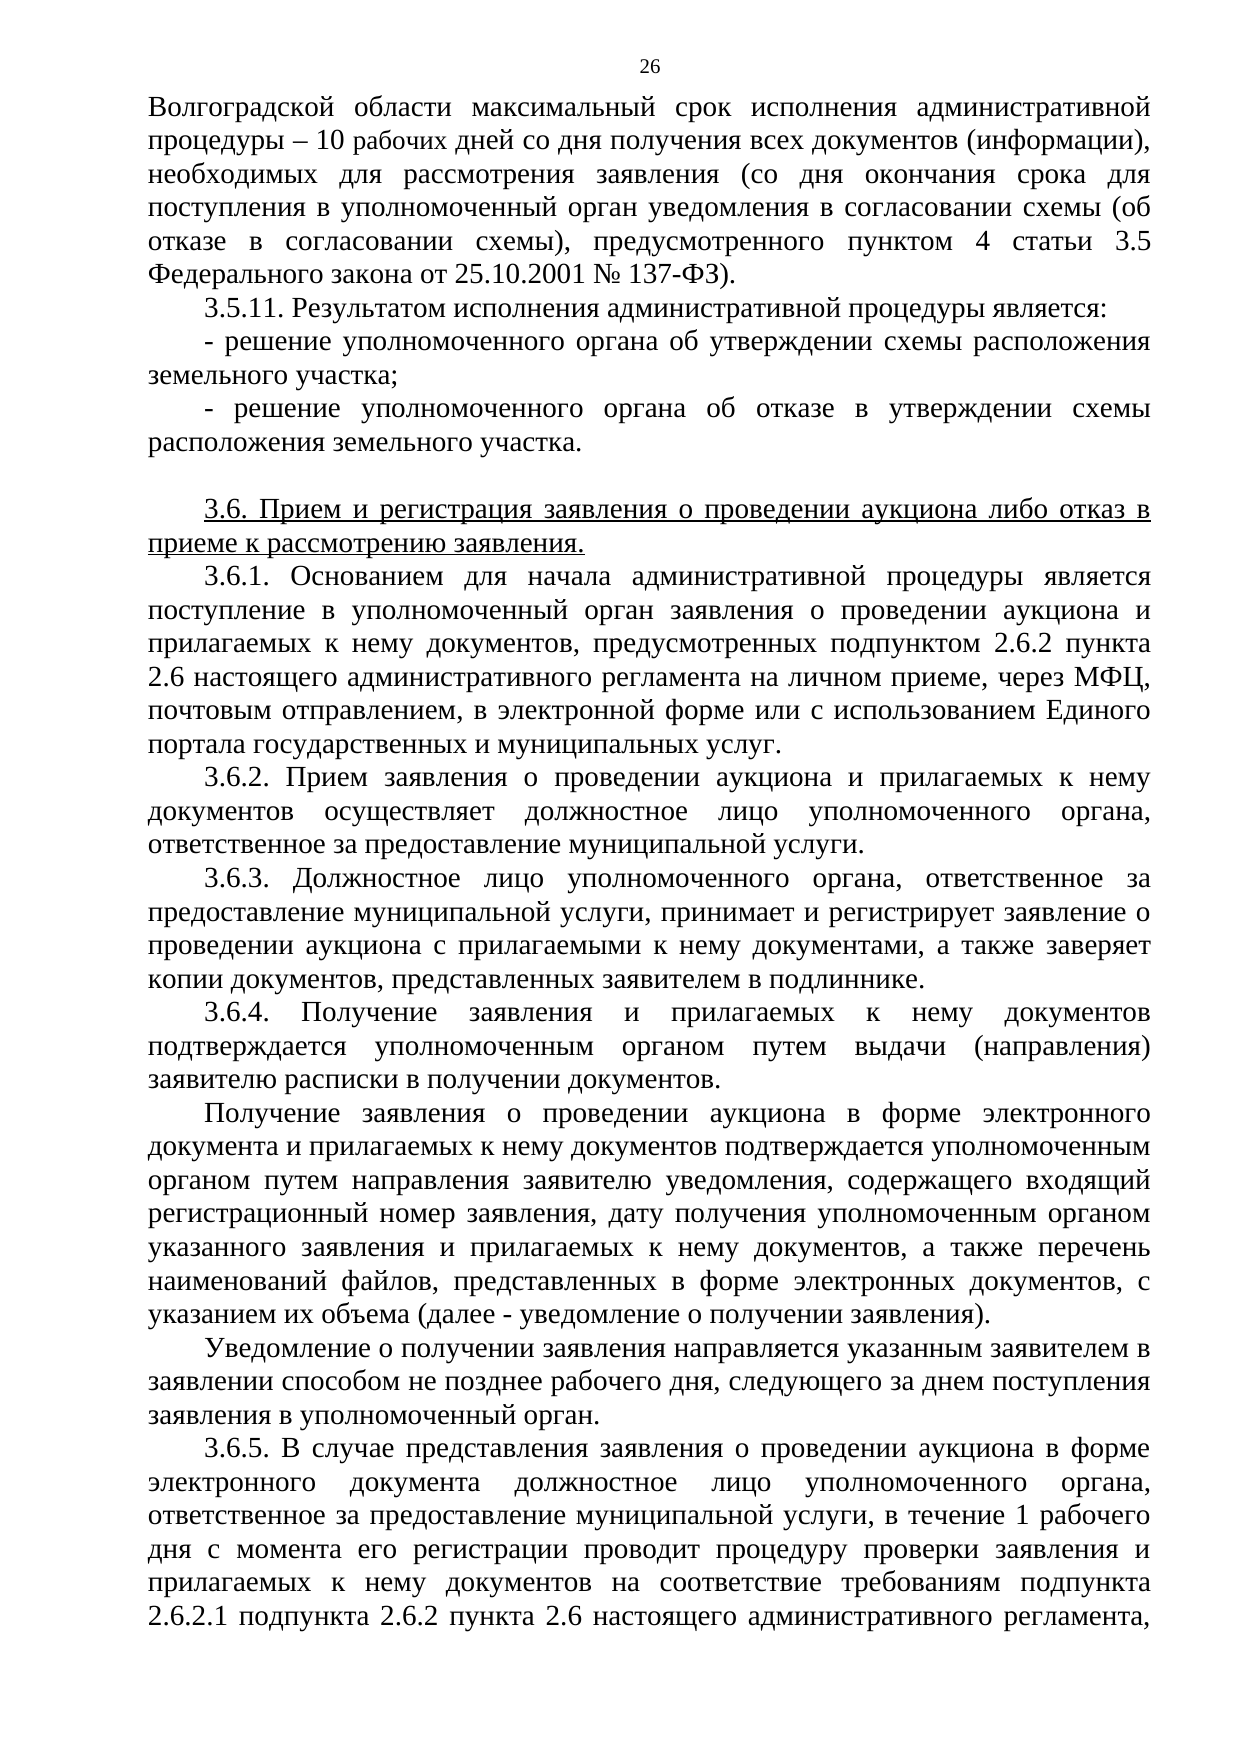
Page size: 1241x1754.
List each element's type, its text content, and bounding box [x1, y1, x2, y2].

text Уведомление о получении заявления направляется указанным заявителем в заявлении способом не позднее рабочего дня, следующего за днем поступления заявления в уполномоченный орган. [148, 1330, 1152, 1430]
text - решение уполномоченного органа об утверждении схемы расположения земельного участка; [148, 323, 1152, 391]
text 3.6.1. Основанием для начала административной процедуры является поступление в уполномоченный орган заявления о проведении аукциона и прилагаемых к нему документов, предусмотренных подпунктом 2.6.2 пункта 2.6 настоящего административного регламента на личном приеме, через МФЦ, почтовым отправлением, в электронной форме или с использованием Единого портала государственных и муниципальных услуг. [148, 558, 1152, 759]
text 3.6.4. Получение заявления и прилагаемых к нему документов подтверждается уполномоченным органом путем выдачи (направления) заявителю расписки в получении документов. [148, 994, 1152, 1095]
text 3.6. Прием и регистрация заявления о проведении аукциона либо отказ в приеме к рассмотрению заявления. [148, 491, 1152, 558]
text 3.5.11. Результатом исполнения административной процедуры является: [148, 290, 1152, 323]
text Получение заявления о проведении аукциона в форме электронного документа и прилагаемых к нему документов подтверждается уполномоченным органом путем направления заявителю уведомления, содержащего входящий регистрационный номер заявления, дату получения уполномоченным органом указанного заявления и прилагаемых к нему документов, а также перечень наименований файлов, представленных в форме электронных документов, с указанием их объема (далее - уведомление о получении заявления). [148, 1095, 1152, 1330]
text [148, 89, 1152, 290]
text - решение уполномоченного органа об отказе в утверждении схемы расположения земельного участка. [148, 391, 1152, 458]
text 3.6.2. Прием заявления о проведении аукциона и прилагаемых к нему документов осуществляет должностное лицо уполномоченного органа, ответственное за предоставление муниципальной услуги. [148, 759, 1152, 860]
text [148, 1430, 1152, 1632]
text 3.6.3. Должностное лицо уполномоченного органа, ответственное за предоставление муниципальной услуги, принимает и регистрирует заявление о проведении аукциона с прилагаемыми к нему документами, а также заверяет копии документов, представленных заявителем в подлиннике. [148, 860, 1152, 994]
